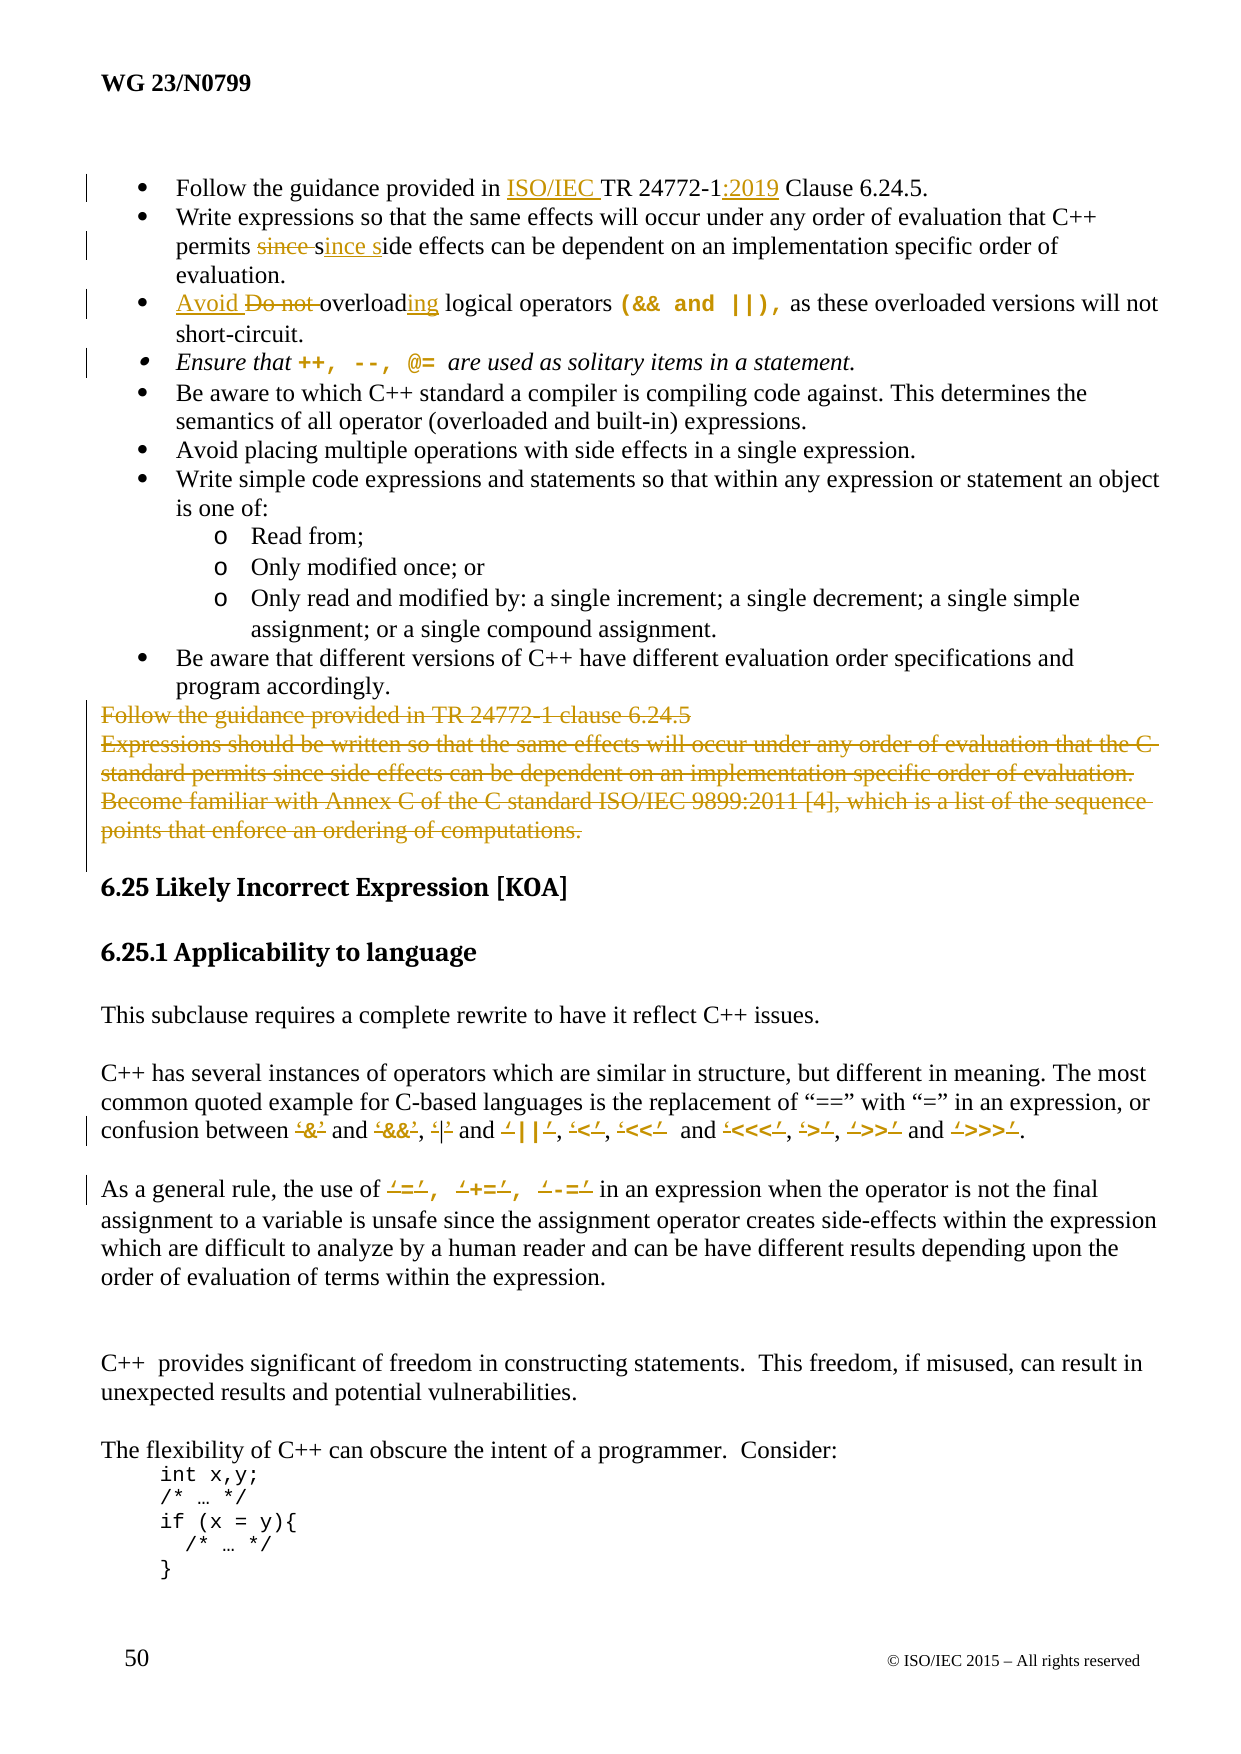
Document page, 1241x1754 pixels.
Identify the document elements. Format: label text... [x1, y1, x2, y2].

list Write expressions so that the same effects will occur under any order of evaluation that C++ permits side effects can be dependent on an implementation specific order of evaluation. [138, 314, 1164, 400]
list Follow the guidance provided in TR 24772-1 Clause 6.24.5. [138, 285, 1164, 314]
text C++ has several instances of operators which are similar in structure, but different in meaning. The most common quoted example for C-based languages is the replacement of “==” with “=” in an expression, or confusion between & and &&, | and ||, <, << and <<<, >, >> and >>>. [101, 1169, 1164, 1257]
subtitle 6.25.1 Applicability to language [101, 1048, 1164, 1079]
text This subclause requires a complete rewrite to have it reflect C++ issues. [101, 1112, 1164, 1141]
subtitle 6.25 Likely Incorrect Expression [KOA] [101, 984, 1164, 1015]
list Be aware to which C++ standard a compiler is compiling code against. This determines the semantics of all operator (overloaded and built-in) expressions. [138, 489, 1164, 547]
text As a general rule, the use of =, +=, -= in an expression when the operator is not the final assignment to a variable is unsafe since the assignment operator creates side-effects within the expression which are difficult to analyze by a human reader and can be have different results depending upon the order of evaluation of terms within the expression. [101, 1286, 1164, 1402]
list Avoid placing multiple operations with side effects in a single expression. [138, 547, 1164, 575]
subtitle 6.24.2 Guidance to language users [101, 209, 1164, 240]
list Write simple code expressions and statements so that within any expression or statement an object is one of: [138, 575, 1164, 633]
list Read from; [213, 633, 1164, 664]
list Only read and modified by: a single increment; a single decrement; a single simple assignment; or a single compound assignment. [213, 694, 1164, 754]
text C++ provides significant of freedom in constructing statements. This freedom, if misused, can result in unexpected results and potential vulnerabilities. [101, 1460, 1164, 1517]
list Ensure that ++, --, @= are used as solitary items in a statement. [138, 459, 1164, 489]
list Only modified once; or [213, 664, 1164, 694]
list overload logical operators (&& and ||), as these overloaded versions will not short-circuit. [138, 400, 1164, 459]
text The flexibility of C++ can obscure the intent of a programmer. Consider: [101, 1546, 1164, 1575]
list Be aware that different versions of C++ have different evaluation order specifications and program accordingly. [138, 754, 1164, 812]
